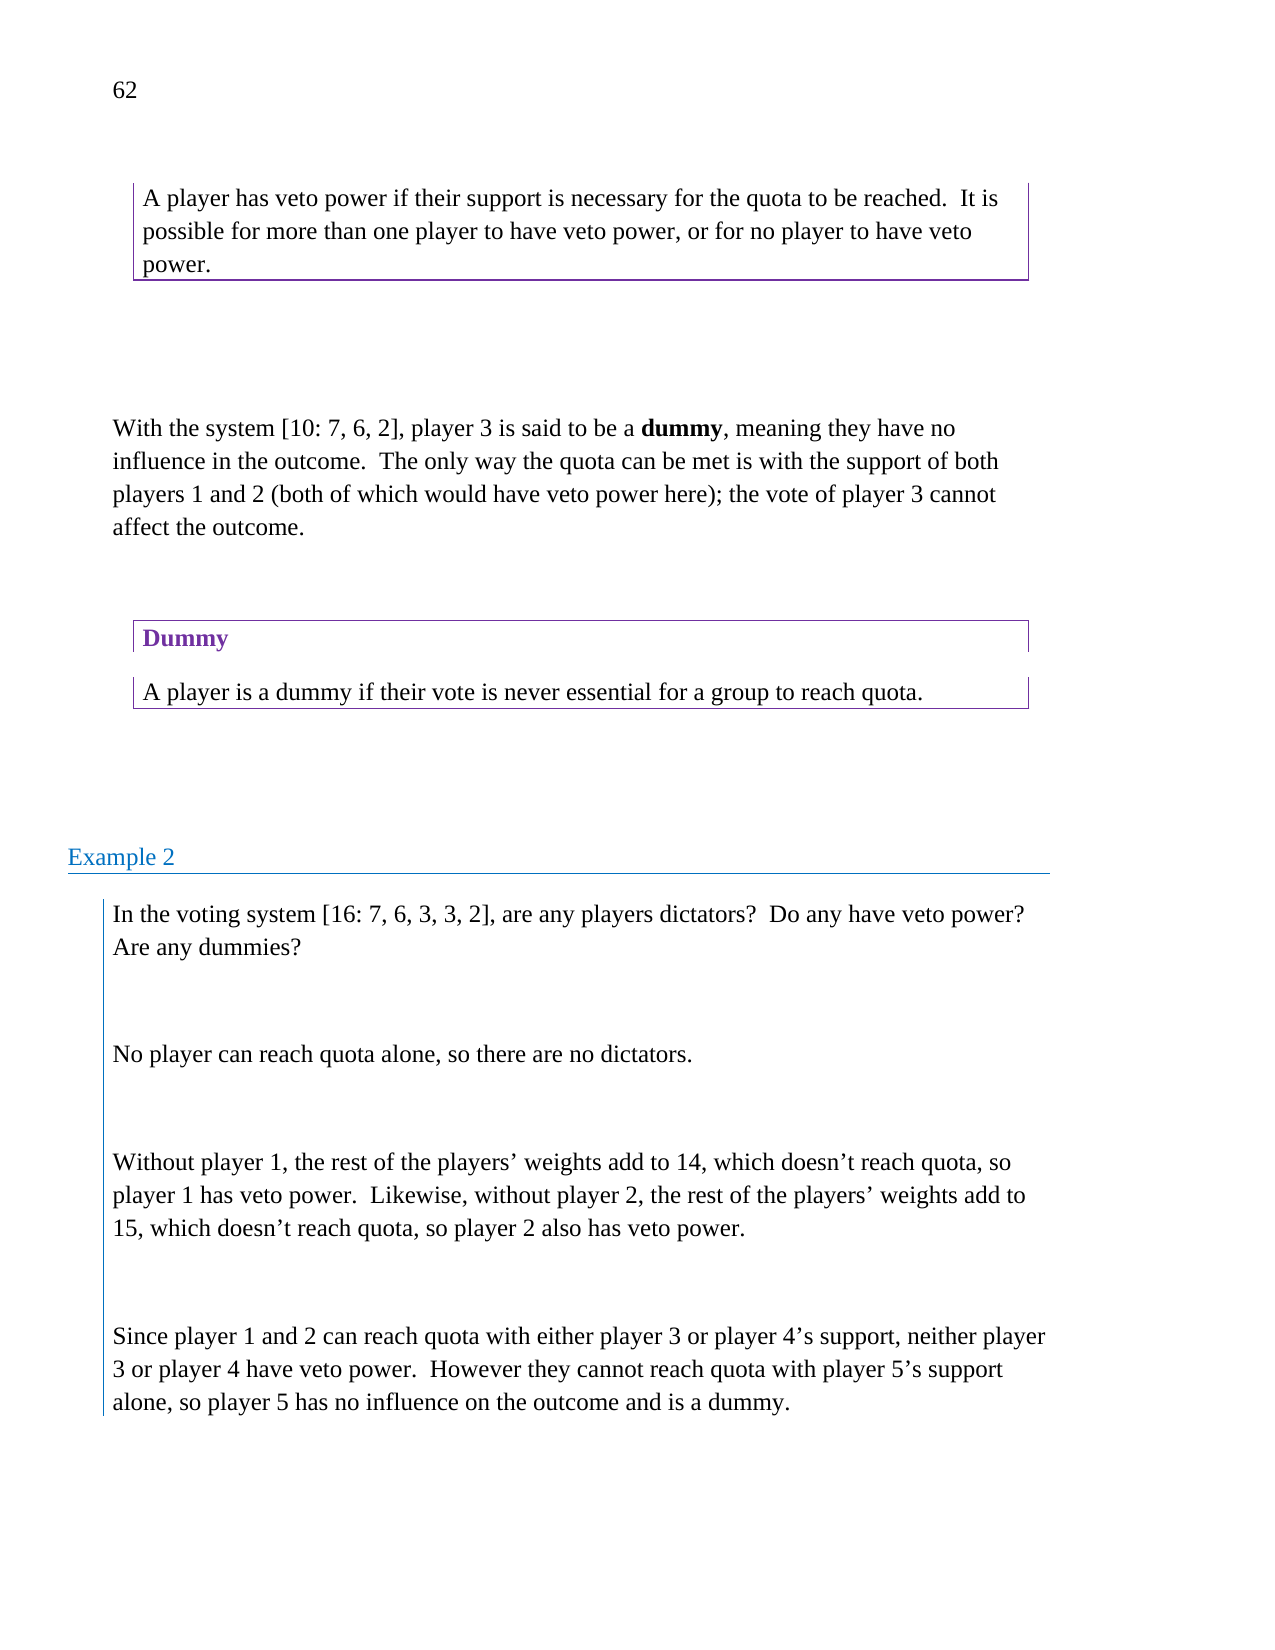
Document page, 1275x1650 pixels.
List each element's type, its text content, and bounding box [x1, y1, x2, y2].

text A player has veto power if their support is necessary for the quota to be reached. It is possible for more than one player to have veto power, or for no player to have veto power. [134, 183, 1028, 279]
text In the voting system [16: 7, 6, 3, 3, 2], are any players dictators? Do any have veto power? Are any dummies? [104, 899, 1050, 961]
text Example 2 [67, 842, 1050, 874]
text Since player 1 and 2 can reach quota with either player 3 or player 4’s support, neither player 3 or player 4 have veto power. However they cannot reach quota with player 5’s support alone, so player 5 has no influence on the outcome and is a dummy. [104, 1321, 1050, 1416]
text Dummy [134, 621, 1028, 652]
text No player can reach quota alone, so there are no dictators. [104, 1039, 1050, 1068]
text Without player 1, the rest of the players’ weights add to 14, which doesn’t reach quota, so player 1 has veto power. Likewise, without player 2, the rest of the players’ weights add to 15, which doesn’t reach quota, so player 2 also has veto power. [104, 1147, 1050, 1242]
text A player is a dummy if their vote is never essential for a group to reach quota. [134, 677, 1028, 708]
text With the system [10: 7, 6, 2], player 3 is said to be a dummy, meaning they have no influence in the outcome. The only way the quota can be met is with the support of both players 1 and 2 (both of which would have veto power here); the vote of player 3 cannot affect the outcome. [112, 413, 1050, 541]
